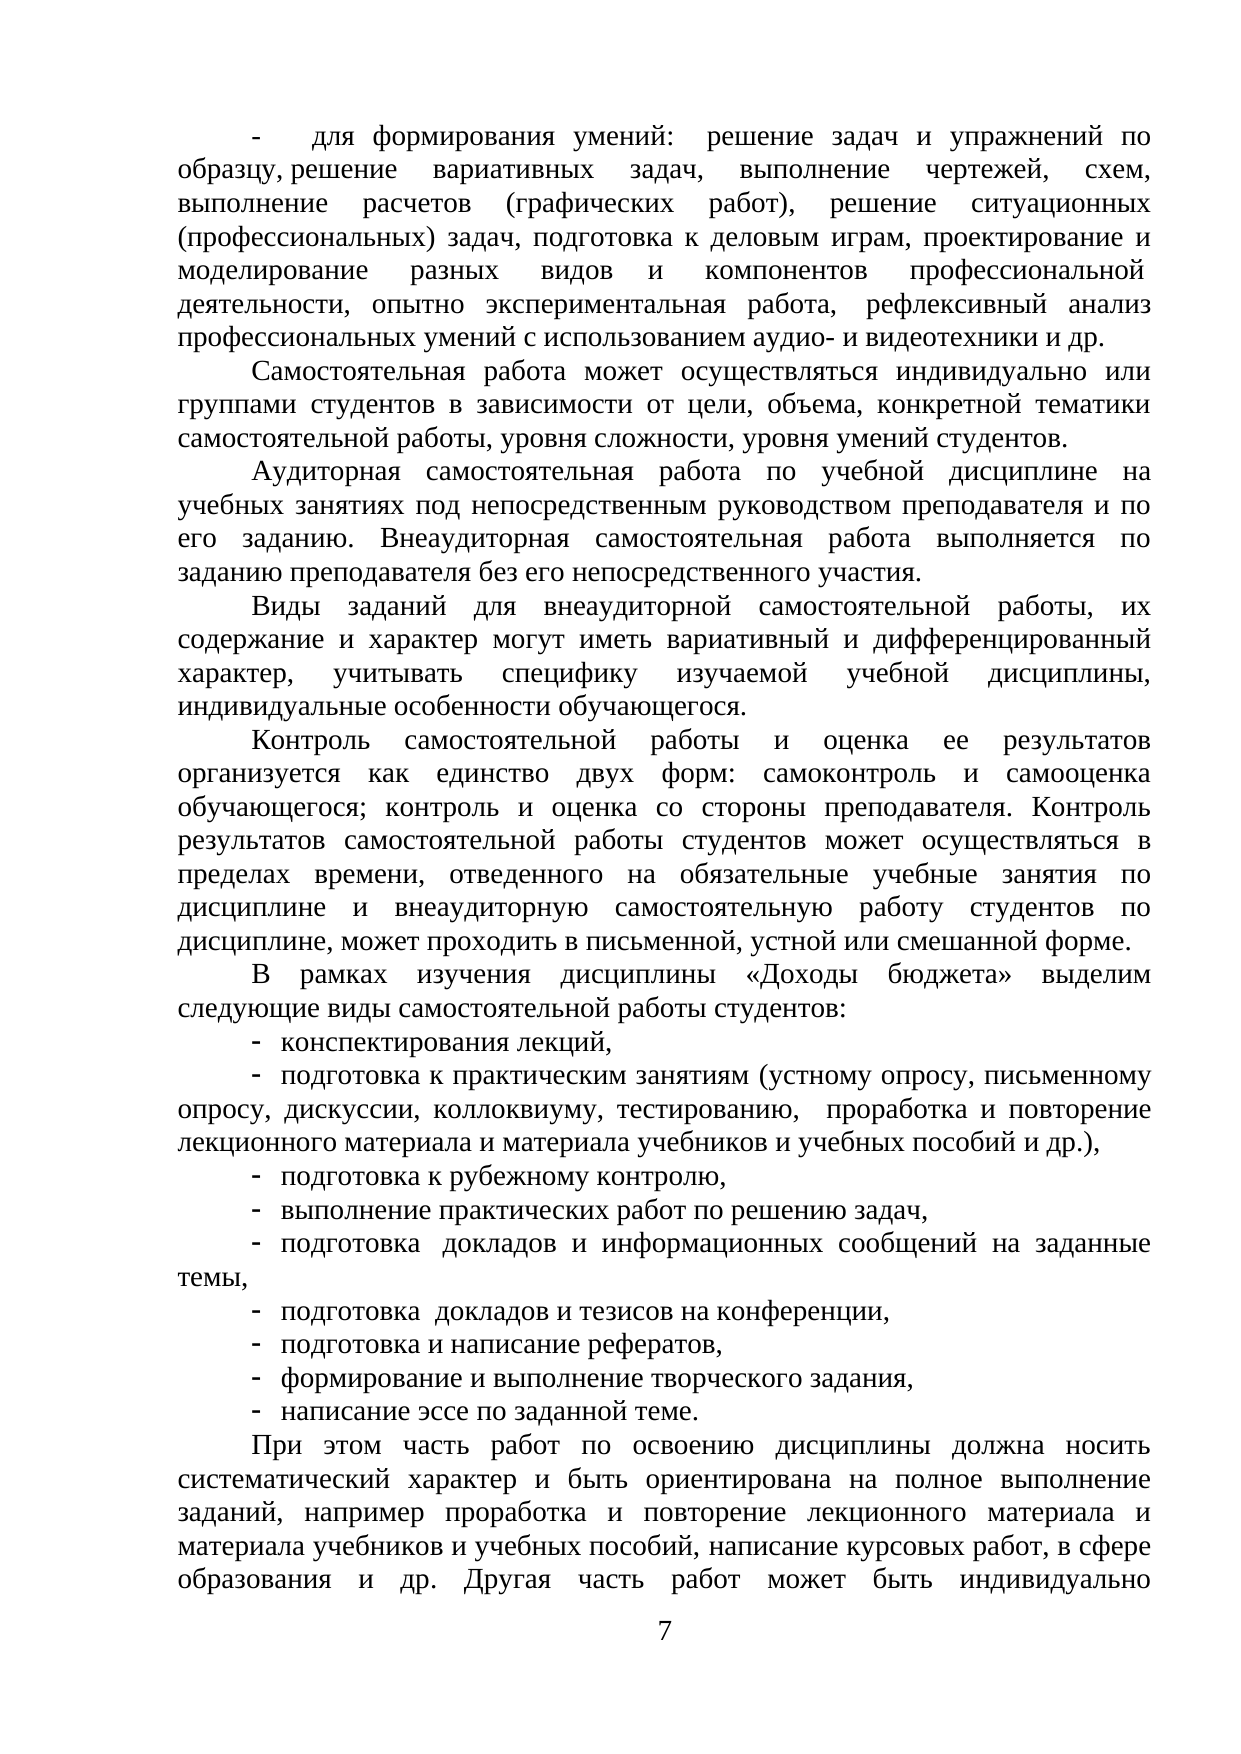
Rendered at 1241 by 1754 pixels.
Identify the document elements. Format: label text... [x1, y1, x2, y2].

list подготовка докладов и тезисов на конференции, [177, 1293, 1152, 1326]
list формирование и выполнение творческого задания, [177, 1360, 1152, 1393]
list конспектирования лекций, [177, 1024, 1152, 1057]
list выполнение практических работ по решению задач, [177, 1192, 1152, 1225]
list подготовка к практическим занятиям (устному опросу, письменному опросу, дискуссии, коллоквиуму, тестированию, проработка и повторение лекционного материала и материала учебников и учебных пособий и др.), [177, 1057, 1152, 1158]
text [177, 1427, 1152, 1595]
list подготовка к рубежному контролю, [177, 1158, 1152, 1192]
text - для формирования умений: решение задач и упражнений по образцу, решение вариативных задач, выполнение чертежей, схем, выполнение расчетов (графических работ), решение ситуационных (профессиональных) задач, подготовка к деловым играм, проектирование и моделирование разных видов и компонентов профессиональной деятельности, опытно экспериментальная работа, рефлексивный анализ профессиональных умений с использованием аудио- и видеотехники и др. [177, 118, 1152, 353]
text Виды заданий для внеаудиторной самостоятельной работы, их содержание и характер могут иметь вариативный и дифференцированный характер, учитывать специфику изучаемой учебной дисциплины, индивидуальные особенности обучающегося. [177, 588, 1152, 722]
list написание эссе по заданной теме. [177, 1393, 1152, 1427]
text Контроль самостоятельной работы и оценка ее результатов организуется как единство двух форм: самоконтроль и самооценка обучающегося; контроль и оценка со стороны преподавателя. Контроль результатов самостоятельной работы студентов может осуществляться в пределах времени, отведенного на обязательные учебные занятия по дисциплине и внеаудиторную самостоятельную работу студентов по дисциплине, может проходить в письменной, устной или смешанной форме. [177, 722, 1152, 957]
list подготовка и написание рефератов, [177, 1326, 1152, 1360]
text Аудиторная самостоятельная работа по учебной дисциплине на учебных занятиях под непосредственным руководством преподавателя и по его заданию. Внеаудиторная самостоятельная работа выполняется по заданию преподавателя без его непосредственного участия. [177, 453, 1152, 588]
text В рамках изучения дисциплины «Доходы бюджета» выделим следующие виды самостоятельной работы студентов: [177, 957, 1152, 1024]
text Самостоятельная работа может осуществляться индивидуально или группами студентов в зависимости от цели, объема, конкретной тематики самостоятельной работы, уровня сложности, уровня умений студентов. [177, 353, 1152, 453]
list подготовка докладов и информационных сообщений на заданные темы, [177, 1225, 1152, 1293]
